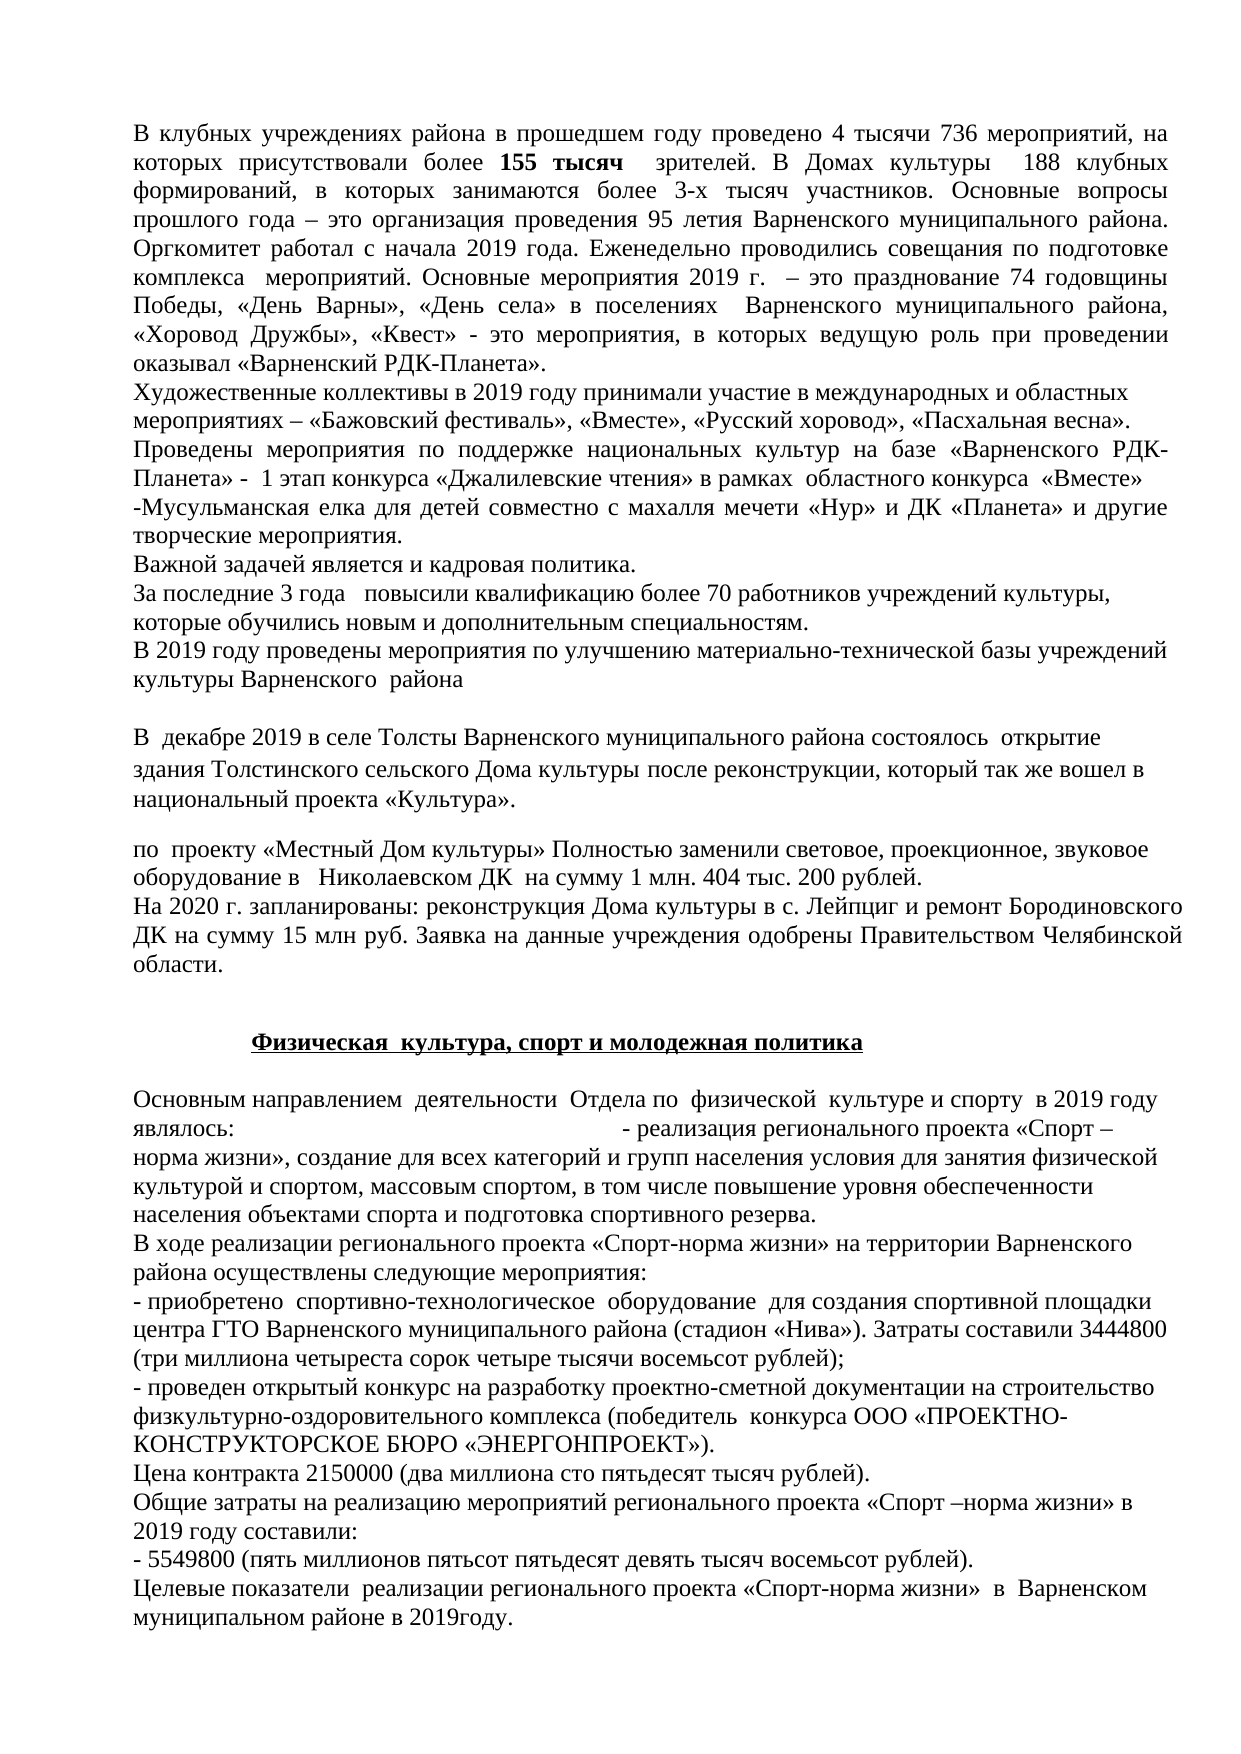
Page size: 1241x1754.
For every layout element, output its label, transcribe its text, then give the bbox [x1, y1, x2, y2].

text Проведены мероприятия по поддержке национальных культур на базе «Варненского РДК-Планета» - 1 этап конкурса «Джалилевские чтения» в рамках областного конкурса «Вместе» [133, 434, 1169, 492]
text Физическая культура, спорт и молодежная политика [177, 1027, 1169, 1056]
text Художественные коллективы в 2019 году принимали участие в международных и областных мероприятиях – «Бажовский фестиваль», «Вместе», «Русский хоровод», «Пасхальная весна». [133, 377, 1169, 434]
text За последние 3 года повысили квалификацию более 70 работников учреждений культуры, которые обучились новым и дополнительным специальностям. [133, 578, 1169, 636]
text Важной задачей является и кадровая политика. [133, 549, 1169, 578]
text В клубных учреждениях района в прошедшем году проведено 4 тысячи 736 мероприятий, на которых присутствовали более 155 тысяч зрителей. В Домах культуры 188 клубных формирований, в которых занимаются более 3-х тысяч участников. Основные вопросы прошлого года – это организация проведения 95 летия Варненского муниципального района. Оргкомитет работал с начала 2019 года. Еженедельно проводились совещания по подготовке комплекса мероприятий. Основные мероприятия 2019 г. – это празднование 74 годовщины Победы, «День Варны», «День села» в поселениях Варненского муниципального района, «Хоровод Дружбы», «Квест» - это мероприятия, в которых ведущую роль при проведении оказывал «Варненский РДК-Планета». [133, 118, 1169, 377]
text В декабре 2019 в селе Толсты Варненского муниципального района состоялось открытие здания Толстинского сельского Дома культуры после реконструкции, который так же вошел в национальный проекта «Культура». [133, 722, 1169, 813]
text по проекту «Местный Дом культуры» Полностью заменили световое, проекционное, звуковое оборудование в Николаевском ДК на сумму 1 млн. 404 тыс. 200 рублей. [133, 834, 1169, 891]
text В ходе реализации регионального проекта «Спорт-норма жизни» на территории Варненского района осуществлены следующие мероприятия: [133, 1228, 1169, 1286]
text Общие затраты на реализацию мероприятий регионального проекта «Спорт –норма жизни» в 2019 году составили: [133, 1487, 1169, 1544]
text В 2019 году проведены мероприятия по улучшению материально-технической базы учреждений культуры Варненского района [133, 636, 1169, 693]
text -Мусульманская елка для детей совместно с махалля мечети «Нур» и ДК «Планета» и другие творческие мероприятия. [133, 492, 1169, 549]
text - проведен открытый конкурс на разработку проектно-сметной документации на строительство физкультурно-оздоровительного комплекса (победитель конкурса ООО «ПРОЕКТНО-КОНСТРУКТОРСКОЕ БЮРО «ЭНЕРГОНПРОЕКТ»). [133, 1372, 1169, 1458]
text - 5549800 (пять миллионов пятьсот пятьдесят девять тысяч восемьсот рублей). Целевые показатели реализации регионального проекта «Спорт-норма жизни» в Варненском муниципальном районе в 2019году. [133, 1544, 1169, 1631]
text Основным направлением деятельности Отдела по физической культуре и спорту в 2019 году являлось: - реализация регионального проекта «Спорт – норма жизни», создание для всех категорий и групп населения условия для занятия физической культурой и спортом, массовым спортом, в том числе повышение уровня обеспеченности населения объектами спорта и подготовка спортивного резерва. [133, 1084, 1169, 1228]
text - приобретено спортивно-технологическое оборудование для создания спортивной площадки центра ГТО Варненского муниципального района (стадион «Нива»). Затраты составили 3444800 (три миллиона четыреста сорок четыре тысячи восемьсот рублей); [133, 1286, 1169, 1372]
text На 2020 г. запланированы: реконструкция Дома культуры в с. Лейпциг и ремонт Бородиновского ДК на сумму 15 млн руб. Заявка на данные учреждения одобрены Правительством Челябинской области. [133, 891, 1184, 977]
text Цена контракта 2150000 (два миллиона сто пятьдесят тысяч рублей). [133, 1458, 1169, 1487]
